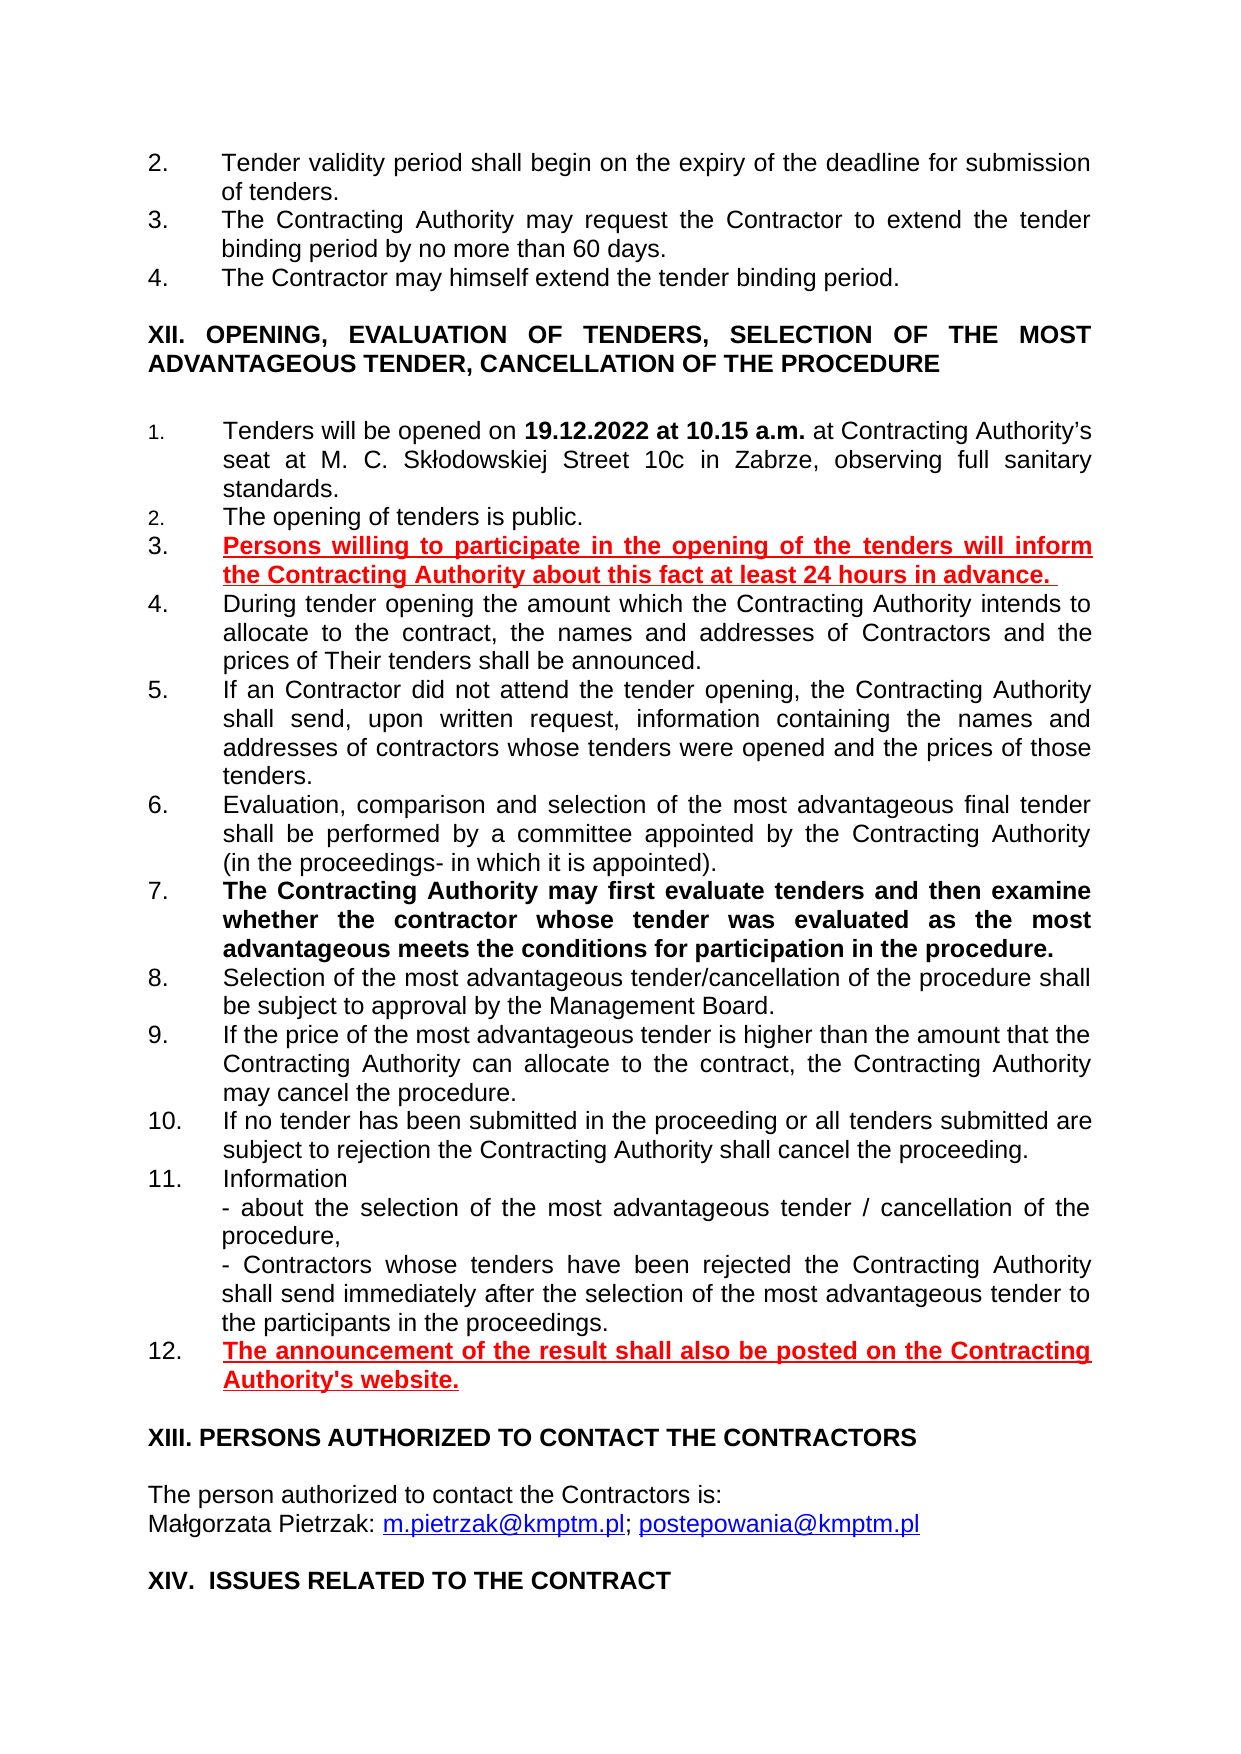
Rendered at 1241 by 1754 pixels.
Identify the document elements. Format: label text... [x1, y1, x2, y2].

list The Contracting Authority may first evaluate tenders and then examine whether the contractor whose tender was evaluated as the most advantageous meets the conditions for participation in the procedure. [148, 876, 1092, 962]
list Evaluation, comparison and selection of the most advantageous final tender shall be performed by a committee appointed by the Contracting Authority (in the proceedings- in which it is appointed). [148, 790, 1092, 876]
subtitle XIII. PERSONS AUTHORIZED TO CONTACT THE CONTRACTORS [148, 1422, 1092, 1451]
list Information [148, 1164, 1092, 1192]
list If an Contractor did not attend the tender opening, the Contracting Authority shall send, upon written request, information containing the names and addresses of contractors whose tenders were opened and the prices of those tenders. [148, 675, 1092, 790]
list The opening of tenders is public. [148, 502, 1092, 531]
list Persons willing to participate in the opening of the tenders will inform the Contracting Authority about this fact at least 24 hours in advance. [148, 531, 1092, 589]
list Tenders will be opened on 19.12.2022 at 10.15 a.m. at Contracting Authority’s seat at M. C. Skłodowskiej Street 10c in Zabrze, observing full sanitary standards. [148, 416, 1092, 502]
text - about the selection of the most advantageous tender / cancellation of the procedure, [221, 1192, 1092, 1250]
list During tender opening the amount which the Contracting Authority intends to allocate to the contract, the names and addresses of Contractors and the prices of Their tenders shall be announced. [148, 589, 1092, 675]
list The announcement of the result shall also be posted on the Contracting Authority's website. [148, 1336, 1092, 1394]
list If the price of the most advantageous tender is higher than the amount that the Contracting Authority can allocate to the contract, the Contracting Authority may cancel the procedure. [148, 1020, 1092, 1106]
list Selection of the most advantageous tender/cancellation of the procedure shall be subject to approval by the Management Board. [148, 962, 1092, 1020]
text Małgorzata Pietrzak: m.pietrzak@kmptm.pl; postepowania@kmptm.pl [148, 1509, 1092, 1537]
list If no tender has been submitted in the proceeding or all tenders submitted are subject to rejection the Contracting Authority shall cancel the proceeding. [148, 1106, 1092, 1164]
list Tender validity period shall begin on the expiry of the deadline for submission of tenders. [148, 148, 1092, 205]
list The Contracting Authority may request the Contractor to extend the tender binding period by no more than 60 days. [148, 205, 1092, 263]
text The person authorized to contact the Contractors is: [148, 1480, 1092, 1509]
text - Contractors whose tenders have been rejected the Contracting Authority shall send immediately after the selection of the most advantageous tender to the participants in the proceedings. [221, 1250, 1092, 1336]
subtitle XIV. ISSUES RELATED TO THE CONTRACT [148, 1566, 1092, 1595]
subtitle XII. OPENING, EVALUATION OF TENDERS, SELECTION OF THE MOST ADVANTAGEOUS TENDER, CANCELLATION OF THE PROCEDURE [148, 320, 1092, 378]
list The Contractor may himself extend the tender binding period. [148, 263, 1092, 291]
